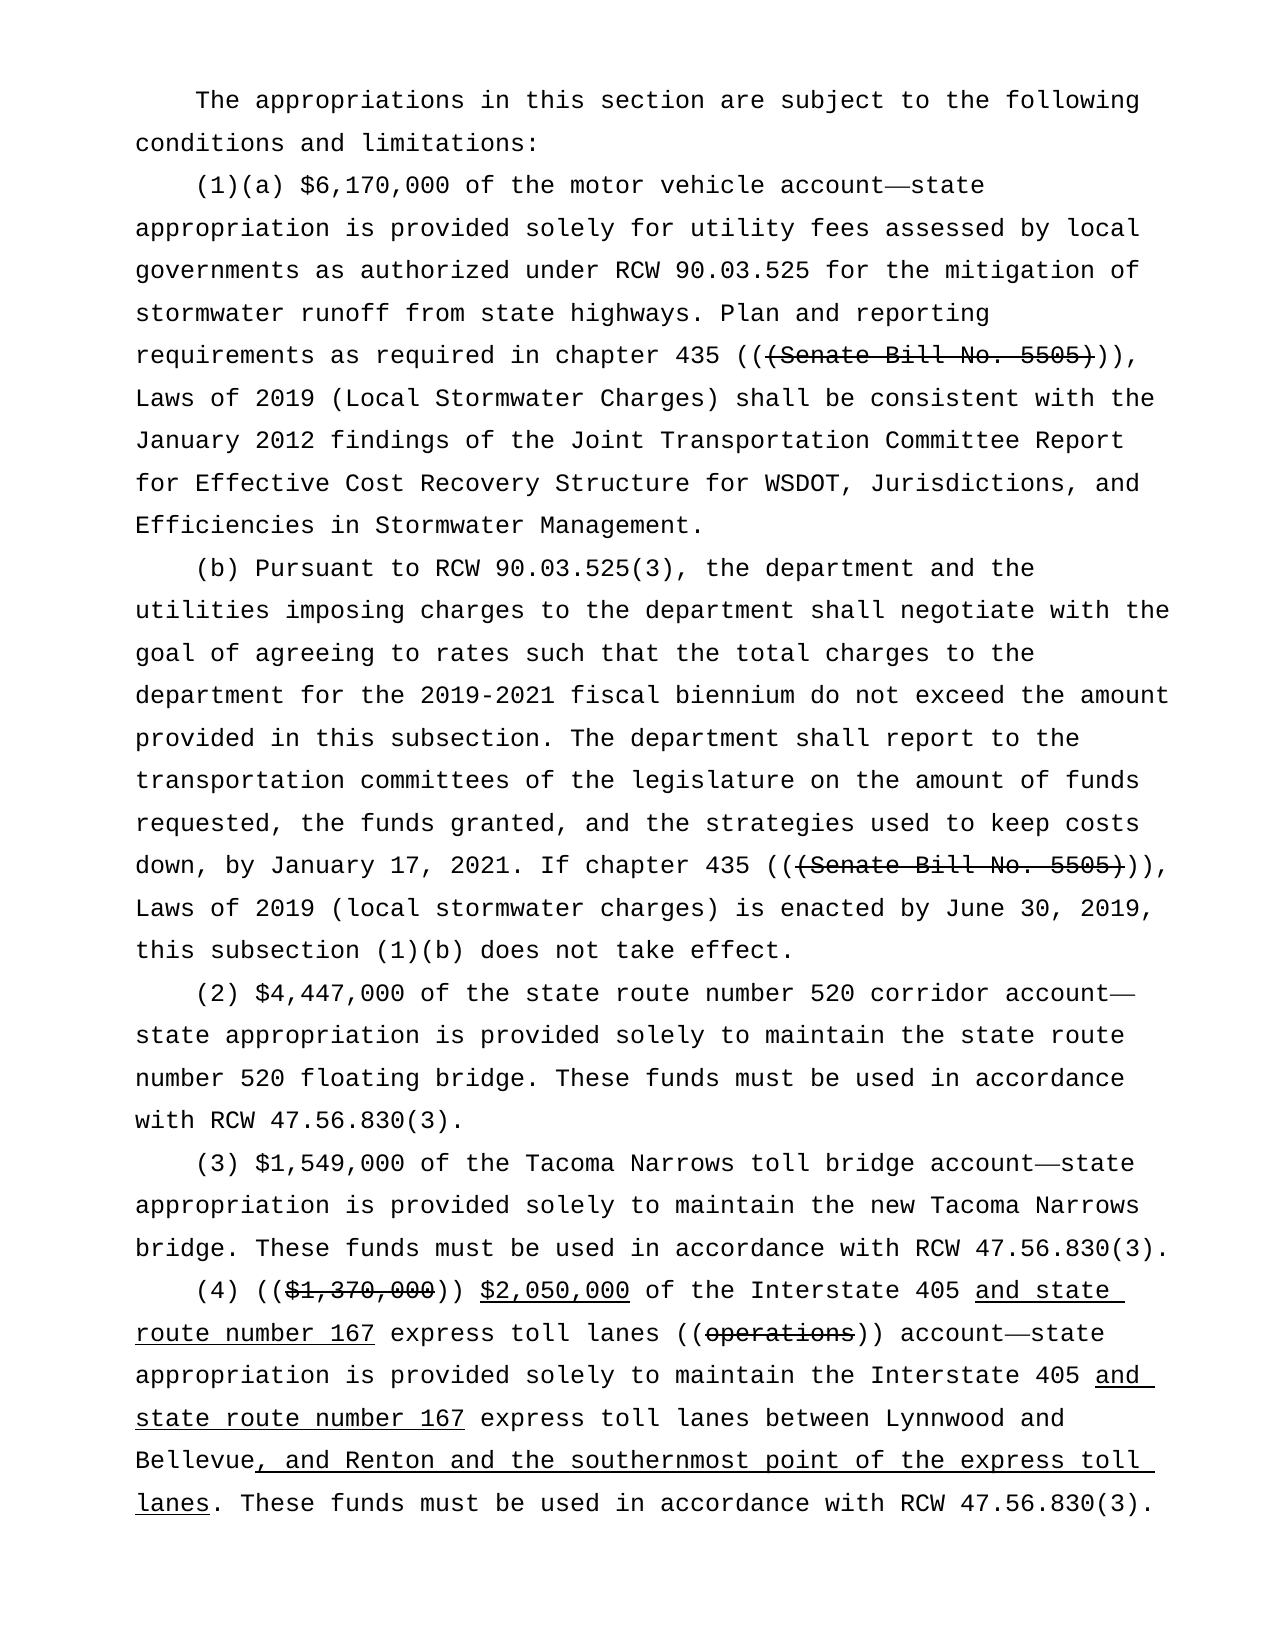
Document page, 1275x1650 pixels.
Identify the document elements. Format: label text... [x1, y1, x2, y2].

text (1)(a) $6,170,000 of the motor vehicle account—state appropriation is provided solely for utility fees assessed by local governments as authorized under RCW 90.03.525 for the mitigation of stormwater runoff from state highways. Plan and reporting requirements as required in chapter 435 (((Senate Bill No. 5505))), Laws of 2019 (Local Stormwater Charges) shall be consistent with the January 2012 findings of the Joint Transportation Committee Report for Effective Cost Recovery Structure for WSDOT, Jurisdictions, and Efficiencies in Stormwater Management. [135, 160, 1170, 542]
text The appropriations in this section are subject to the following conditions and limitations: [135, 75, 1170, 160]
text (4) (($1,370,000)) $2,050,000 of the Interstate 405 and state route number 167 express toll lanes ((operations)) account—state appropriation is provided solely to maintain the Interstate 405 and state route number 167 express toll lanes between Lynnwood and Bellevue, and Renton and the southernmost point of the express toll lanes. These funds must be used in accordance with RCW 47.56.830(3). [135, 1265, 1170, 1520]
text (2) $4,447,000 of the state route number 520 corridor account—state appropriation is provided solely to maintain the state route number 520 floating bridge. These funds must be used in accordance with RCW 47.56.830(3). [135, 967, 1170, 1137]
text (b) Pursuant to RCW 90.03.525(3), the department and the utilities imposing charges to the department shall negotiate with the goal of agreeing to rates such that the total charges to the department for the 2019-2021 fiscal biennium do not exceed the amount provided in this subsection. The department shall report to the transportation committees of the legislature on the amount of funds requested, the funds granted, and the strategies used to keep costs down, by January 17, 2021. If chapter 435 (((Senate Bill No. 5505))), Laws of 2019 (local stormwater charges) is enacted by June 30, 2019, this subsection (1)(b) does not take effect. [135, 542, 1170, 967]
text (3) $1,549,000 of the Tacoma Narrows toll bridge account—state appropriation is provided solely to maintain the new Tacoma Narrows bridge. These funds must be used in accordance with RCW 47.56.830(3). [135, 1137, 1170, 1265]
